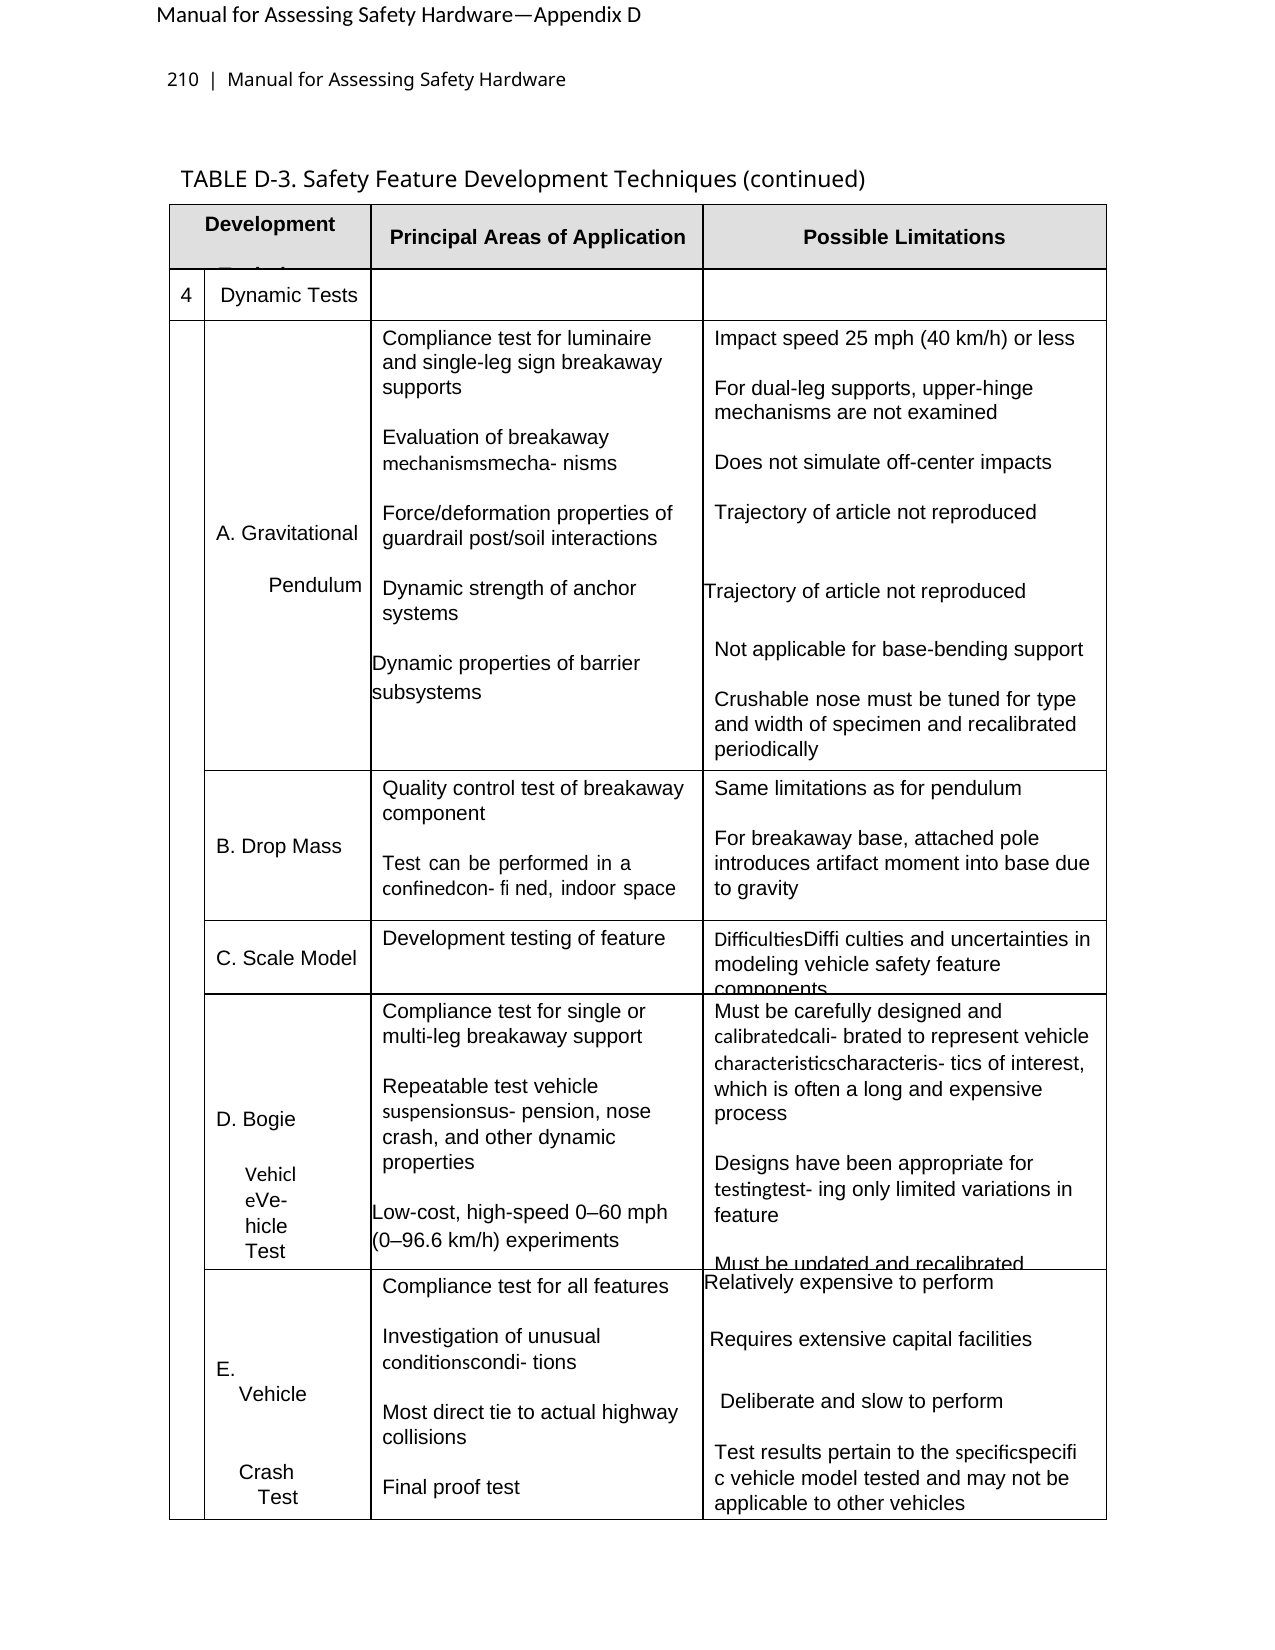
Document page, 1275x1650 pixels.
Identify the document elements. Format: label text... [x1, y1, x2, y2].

table_cell [704, 270, 1106, 320]
table_cell Impact speed 25 mph (40 km/h) or less For dual-leg supports, upper-hinge mechanisms are not examined Does not simulate off-center impacts Not applicable for base-bending support Crushable nose must be tuned for type and width of specimen and recalibrated periodically Cannot properly evaluate criterion D, Table 5- [704, 321, 1106, 770]
table_cell A. Gravitational Pendulum [205, 321, 370, 770]
table_cell D. Bogie Test [205, 995, 370, 1268]
table_header Principal Areas of Application [372, 205, 702, 268]
table_cell Compliance test for all features Investigation of unusual Most direct tie to actual highway collisions Final proof test [372, 1270, 702, 1519]
table_cell B. Drop Mass [205, 771, 370, 920]
table_cell Quality control test of breakaway component Test can be performed in a , indoor space [372, 771, 702, 920]
table_cell [170, 321, 204, 1519]
table_cell C. Scale Model [205, 921, 370, 993]
table_header Possible Limitations [704, 205, 1106, 268]
table_cell E. Vehicle Crash Test [205, 1270, 370, 1519]
text TABLE D-3. Safety Feature Development Techniques (continued) [181, 163, 1109, 194]
table_cell Compliance test for single or multi-leg breakaway support Repeatable test vehicle , nose crash, and other dynamic properties Low-cost, high-speed 0–60 mph (0–96.6 km/h) experiments [372, 995, 702, 1268]
table_header Development Technique [170, 205, 370, 268]
table_cell Compliance test for luminaire and single-leg sign breakaway supports Evaluation of breakaway Force/deformation properties of guardrail post/soil interactions Dynamic strength of anchor systems Dynamic properties of barrier subsystems [372, 321, 702, 770]
table_cell Must be carefully designed and to represent vehicle of interest, which is often a long and expensive process Designs have been appropriate for only limited variations in feature Must be updated and recalibrated [704, 995, 1106, 1268]
table_cell Same limitations as for pendulum For breakaway base, attached pole introduces artifact moment into base due to gravity [704, 771, 1106, 920]
table_cell and uncertainties in modeling vehicle safety feature components [704, 921, 1106, 993]
table_cell [372, 270, 702, 320]
table_cell Dynamic Tests [205, 270, 370, 320]
table_cell 4 [170, 270, 204, 320]
table_cell Development testing of feature [372, 921, 702, 993]
table_cell Relatively expensive to perform Requires extensive capital facilities Deliberate and slow to perform Test results pertain to the vehicle model tested and may not be applicable to other vehicles [704, 1270, 1106, 1519]
